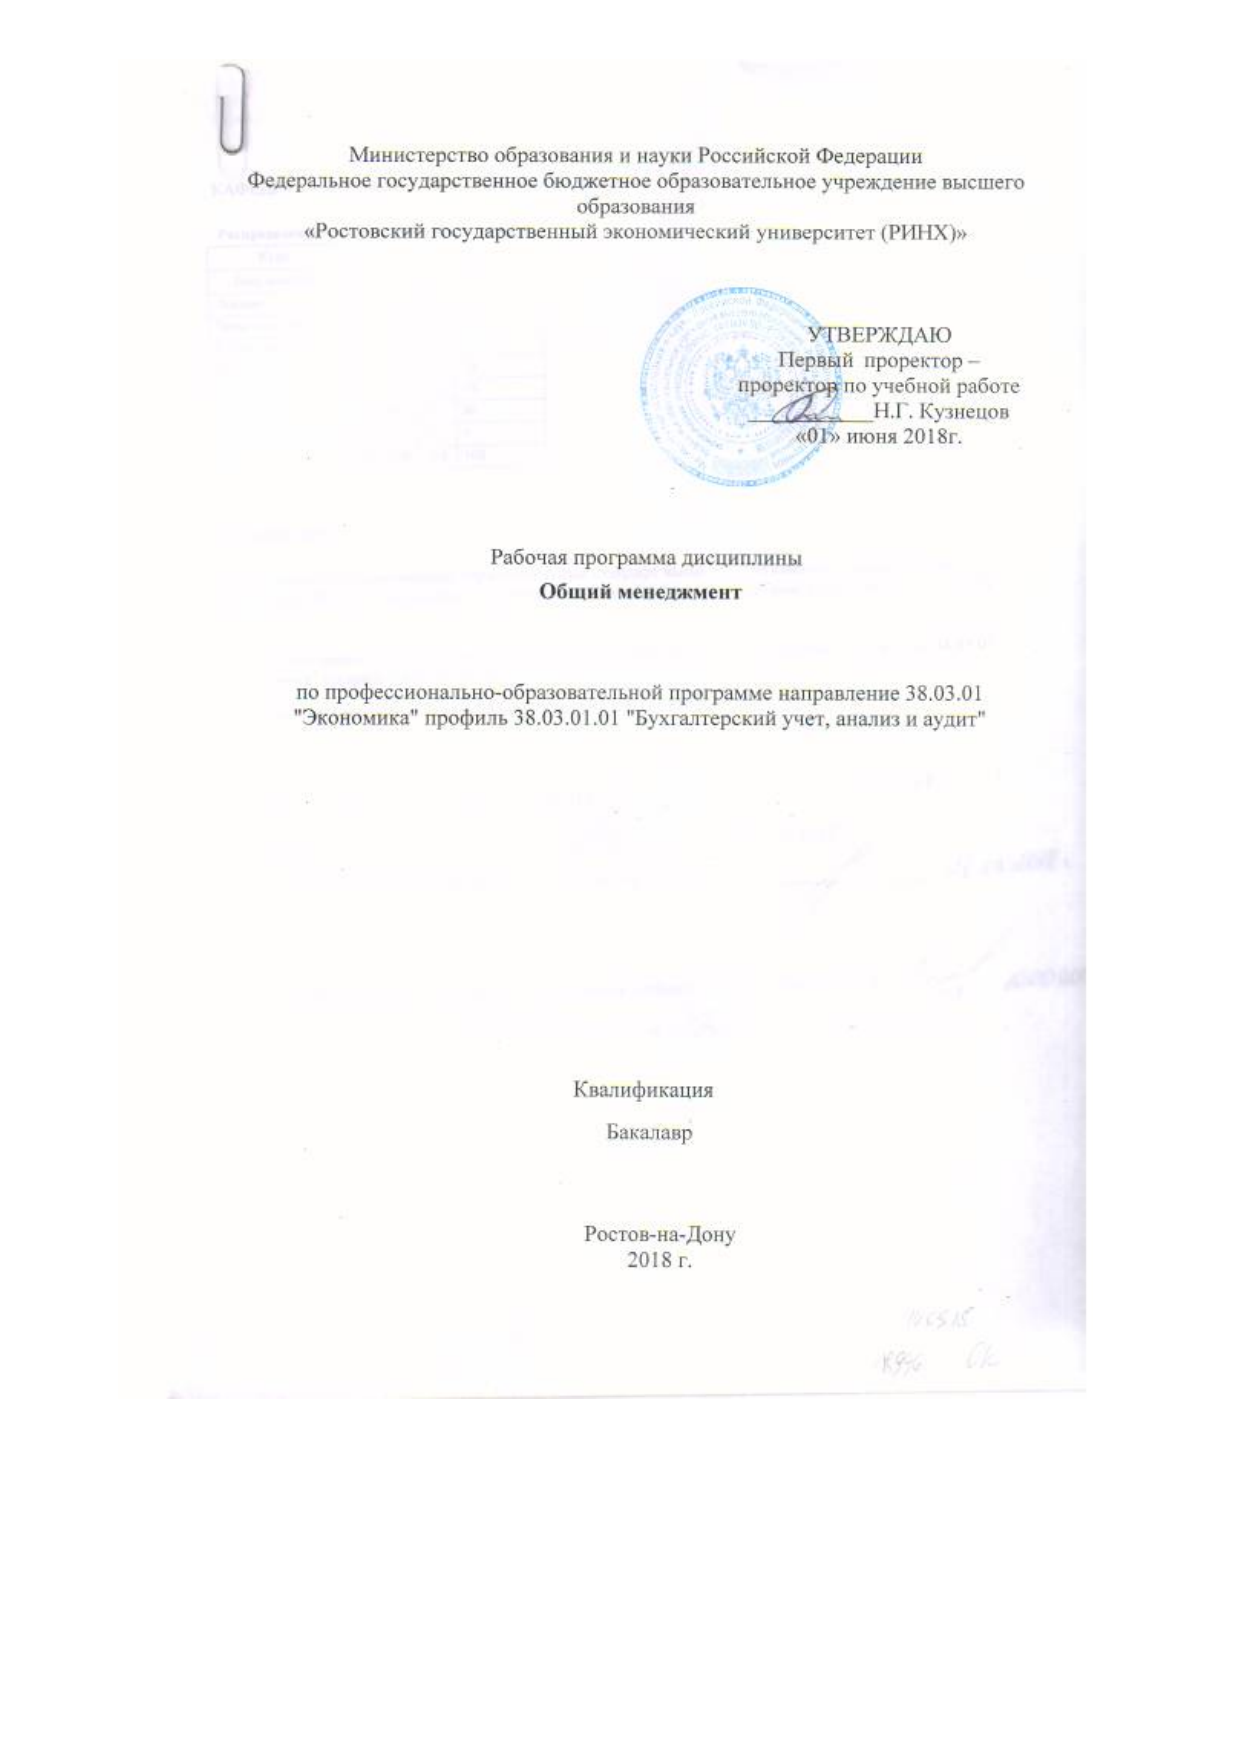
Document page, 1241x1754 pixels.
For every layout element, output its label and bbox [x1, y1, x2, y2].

picture [118, 59, 1094, 1399]
